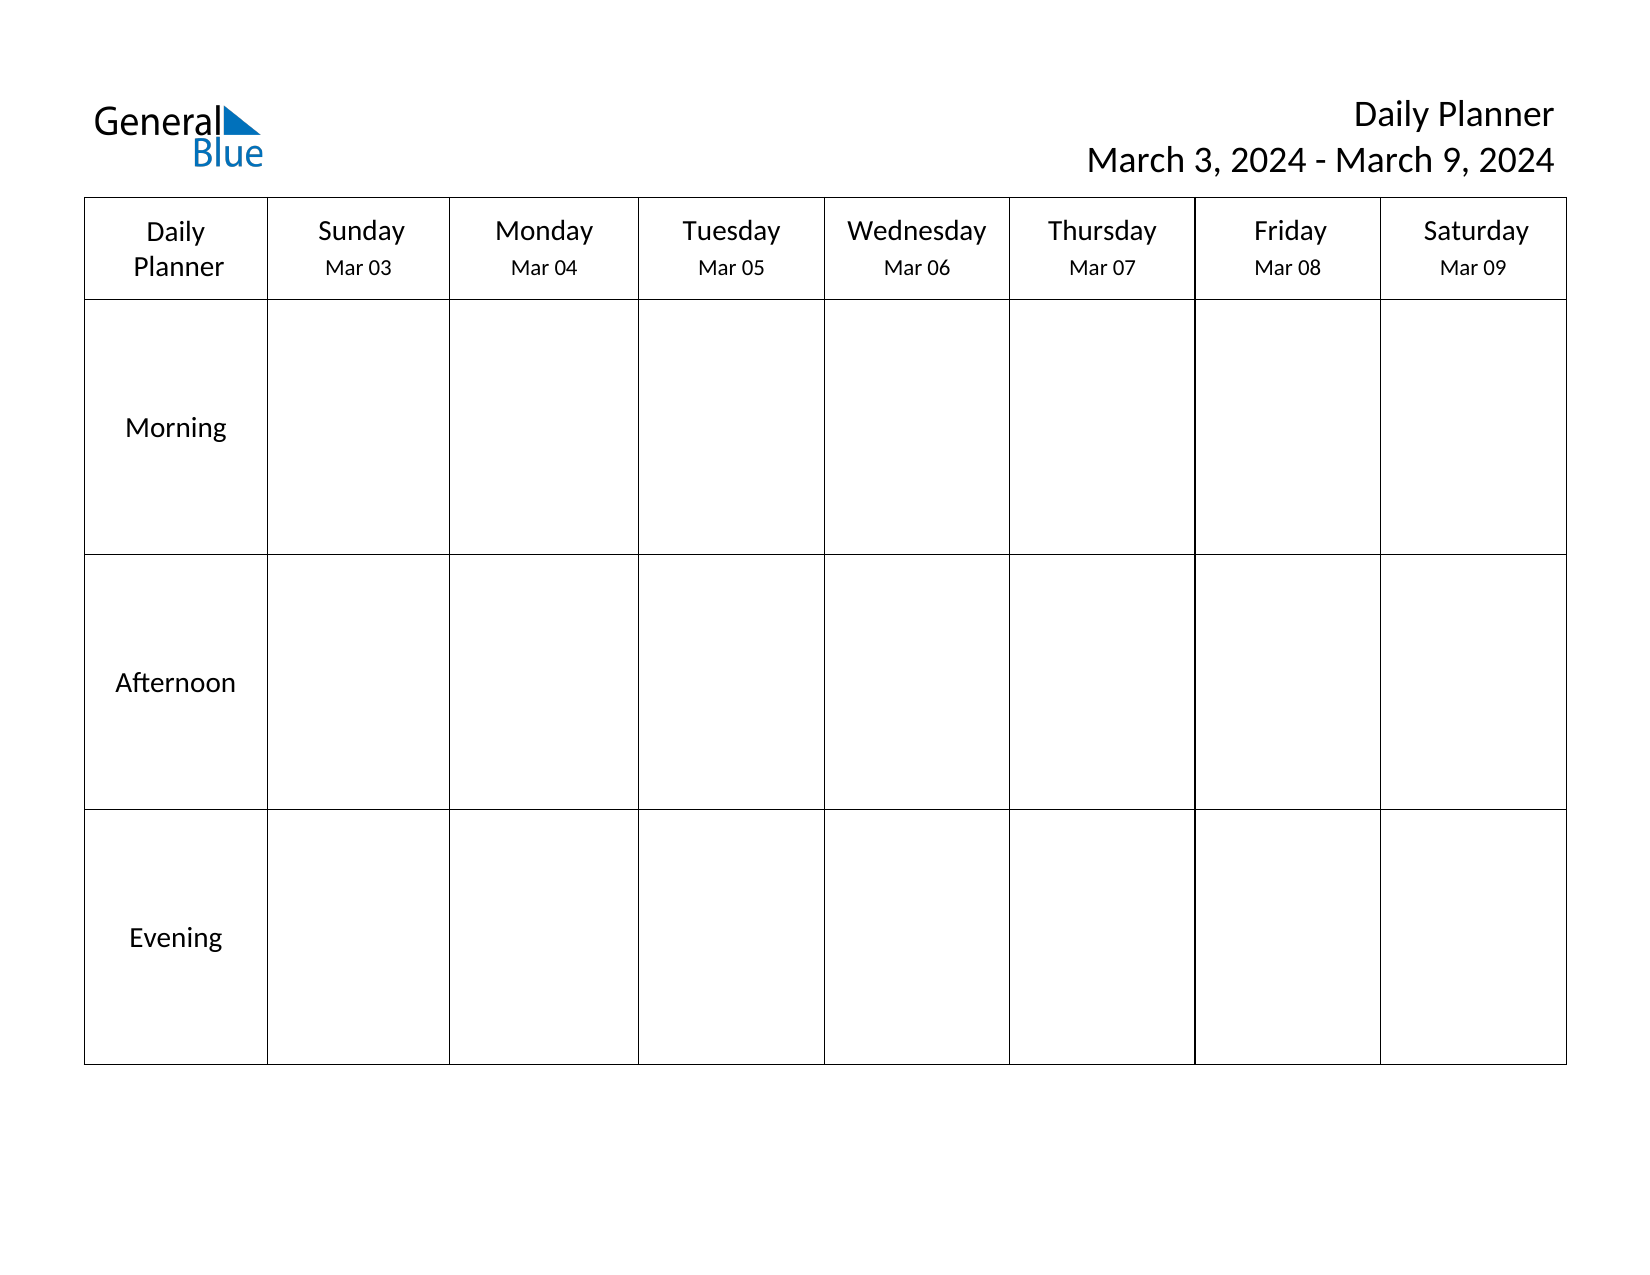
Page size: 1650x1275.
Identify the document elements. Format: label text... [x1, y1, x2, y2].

table_cell Evening [85, 810, 267, 1064]
table_cell Daily Planner [85, 198, 267, 299]
table_cell Wednesday Mar 06 [825, 198, 1009, 299]
table_cell [639, 555, 824, 809]
table_cell [639, 300, 824, 554]
table_cell Morning [85, 300, 267, 554]
table_cell Sunday Mar 03 [268, 198, 449, 299]
table_cell Saturday Mar 09 [1381, 198, 1566, 299]
table_header Daily Planner March 3, 2024 - March 9, 2024 [449, 75, 1566, 197]
table_cell [1381, 810, 1566, 1064]
table_cell [450, 810, 638, 1064]
table_cell [1381, 555, 1566, 809]
table_cell [1010, 555, 1194, 809]
table_cell Afternoon [85, 555, 267, 809]
table_cell Monday Mar 04 [450, 198, 638, 299]
table_header [84, 75, 449, 197]
table_cell Friday Mar 08 [1196, 198, 1380, 299]
table_cell [450, 300, 638, 554]
table_cell [1010, 810, 1194, 1064]
table_cell Thursday Mar 07 [1010, 198, 1194, 299]
table_cell [639, 810, 824, 1064]
table_cell [825, 555, 1009, 809]
table_cell [825, 810, 1009, 1064]
picture [95, 105, 263, 167]
table_cell [825, 300, 1009, 554]
table_cell [1196, 810, 1380, 1064]
table_cell Tuesday Mar 05 [639, 198, 824, 299]
table_cell [450, 555, 638, 809]
table_cell [1196, 555, 1380, 809]
table_cell [268, 810, 449, 1064]
table_cell [1010, 300, 1194, 554]
table_cell [268, 555, 449, 809]
table_cell [1381, 300, 1566, 554]
table_cell [1196, 300, 1380, 554]
table_cell [268, 300, 449, 554]
